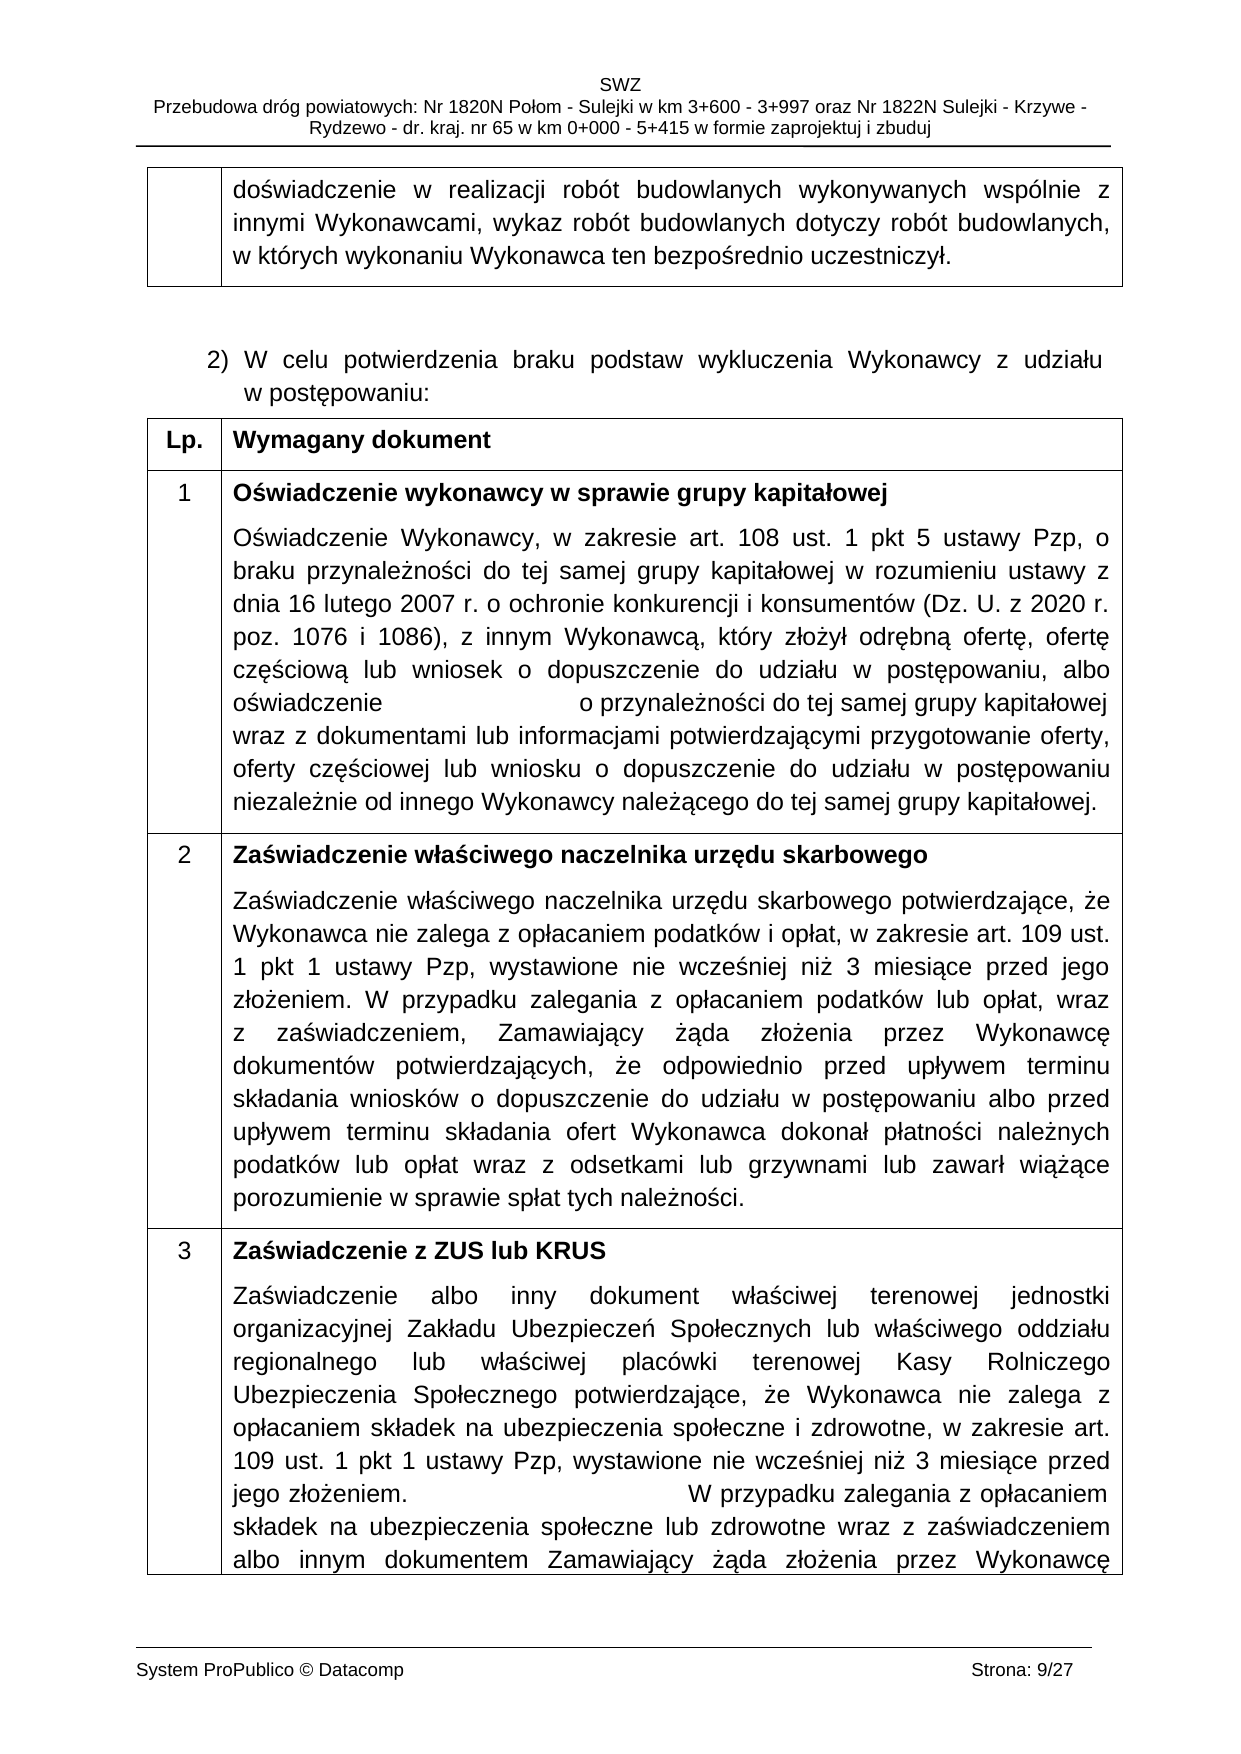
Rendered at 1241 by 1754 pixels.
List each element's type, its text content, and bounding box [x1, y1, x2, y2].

list W celu potwierdzenia braku podstaw wykluczenia Wykonawcy z udziału w postępowaniu: [207, 345, 1104, 407]
table_header Lp. [148, 419, 221, 470]
table_cell 3 [148, 1229, 221, 1574]
table_cell 1 [148, 471, 221, 833]
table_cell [222, 168, 1122, 286]
table_header Wymagany dokument [222, 419, 1122, 470]
table_cell Zaświadczenie właściwego naczelnika urzędu skarbowego Zaświadczenie właściwego naczelnika urzędu skarbowego potwierdzające, że Wykonawca nie zalega z opłacaniem podatków i opłat, w zakresie art. 109 ust. 1 pkt 1 ustawy Pzp, wystawione nie wcześniej niż 3 miesiące przed jego złożeniem. W przypadku zalegania z opłacaniem podatków lub opłat, wraz z zaświadczeniem, Zamawiający żąda złożenia przez Wykonawcę dokumentów potwierdzających, że odpowiednio przed upływem terminu składania wniosków o dopuszczenie do udziału w postępowaniu albo przed upływem terminu składania ofert Wykonawca dokonał płatności należnych podatków lub opłat wraz z odsetkami lub grzywnami lub zawarł wiążące porozumienie w sprawie spłat tych należności. [222, 834, 1122, 1228]
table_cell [222, 1229, 1122, 1574]
table_cell 2 [148, 168, 221, 286]
table_cell Oświadczenie wykonawcy w sprawie grupy kapitałowej Oświadczenie Wykonawcy, w zakresie art. 108 ust. 1 pkt 5 ustawy Pzp, o braku przynależności do tej samej grupy kapitałowej w rozumieniu ustawy z dnia 16 lutego 2007 r. o ochronie konkurencji i konsumentów (Dz. U. z 2020 r. poz. 1076 i 1086), z innym Wykonawcą, który złożył odrębną ofertę, ofertę częściową lub wniosek o dopuszczenie do udziału w postępowaniu, albo oświadczenie o przynależności do tej samej grupy kapitałowej wraz z dokumentami lub informacjami potwierdzającymi przygotowanie oferty, oferty częściowej lub wniosku o dopuszczenie do udziału w postępowaniu niezależnie od innego Wykonawcy należącego do tej samej grupy kapitałowej. [222, 471, 1122, 833]
table_cell 2 [148, 834, 221, 1228]
